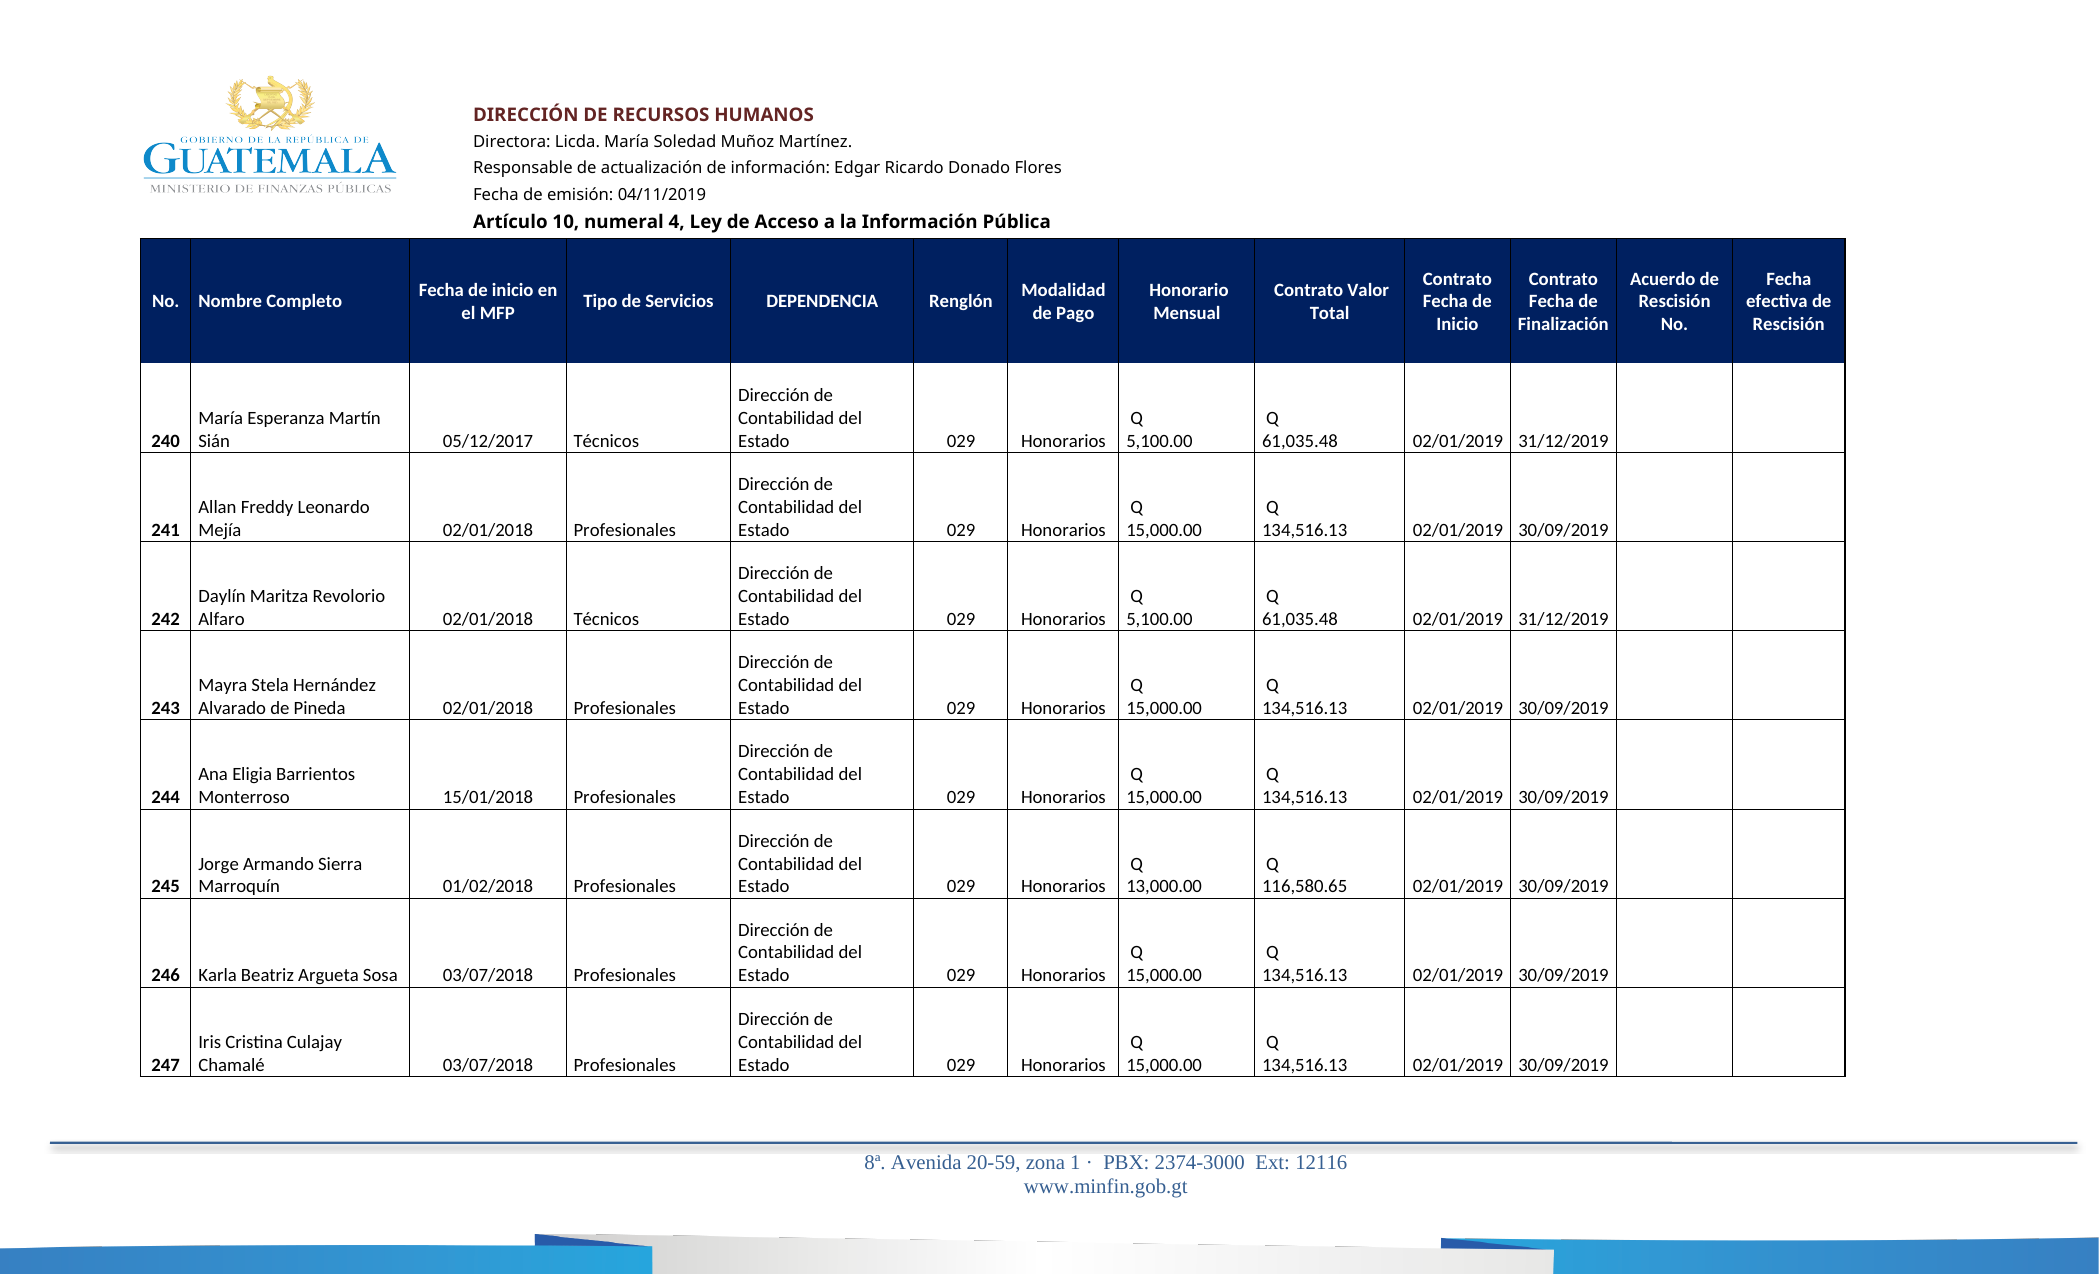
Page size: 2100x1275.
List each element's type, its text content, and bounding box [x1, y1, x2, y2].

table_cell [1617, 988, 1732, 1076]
table_header Contrato Valor Total [1255, 239, 1404, 363]
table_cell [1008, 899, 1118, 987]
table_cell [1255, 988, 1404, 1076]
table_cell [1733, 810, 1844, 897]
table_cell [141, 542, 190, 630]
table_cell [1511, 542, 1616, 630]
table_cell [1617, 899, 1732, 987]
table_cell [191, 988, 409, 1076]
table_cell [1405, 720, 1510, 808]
table_header Renglón [914, 239, 1007, 363]
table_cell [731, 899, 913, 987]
table_header Modalidad de Pago [1008, 239, 1118, 363]
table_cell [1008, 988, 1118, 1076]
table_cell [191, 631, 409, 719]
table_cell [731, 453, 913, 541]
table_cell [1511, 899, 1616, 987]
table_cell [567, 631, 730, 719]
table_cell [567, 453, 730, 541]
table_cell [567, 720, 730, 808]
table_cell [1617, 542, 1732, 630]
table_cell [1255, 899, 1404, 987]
table_header No. [141, 239, 190, 363]
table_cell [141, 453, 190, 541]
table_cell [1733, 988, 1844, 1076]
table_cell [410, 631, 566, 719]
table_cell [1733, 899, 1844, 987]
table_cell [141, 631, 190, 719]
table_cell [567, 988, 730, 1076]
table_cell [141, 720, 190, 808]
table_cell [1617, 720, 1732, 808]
table_header Fecha efectiva de Rescisión [1733, 239, 1844, 363]
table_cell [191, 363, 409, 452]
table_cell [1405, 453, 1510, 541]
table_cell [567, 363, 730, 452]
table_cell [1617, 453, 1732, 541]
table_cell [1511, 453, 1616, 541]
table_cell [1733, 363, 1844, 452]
table_header Nombre Completo [191, 239, 409, 363]
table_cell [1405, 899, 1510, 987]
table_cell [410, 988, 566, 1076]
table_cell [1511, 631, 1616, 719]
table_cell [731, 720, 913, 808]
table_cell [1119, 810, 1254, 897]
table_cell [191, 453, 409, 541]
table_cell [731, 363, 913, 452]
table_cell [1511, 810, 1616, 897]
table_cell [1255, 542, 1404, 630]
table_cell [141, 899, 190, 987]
table_header Contrato Fecha de Finalización [1511, 239, 1616, 363]
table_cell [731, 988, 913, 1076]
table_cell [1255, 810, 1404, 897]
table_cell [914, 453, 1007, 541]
picture [0, 1227, 2099, 1274]
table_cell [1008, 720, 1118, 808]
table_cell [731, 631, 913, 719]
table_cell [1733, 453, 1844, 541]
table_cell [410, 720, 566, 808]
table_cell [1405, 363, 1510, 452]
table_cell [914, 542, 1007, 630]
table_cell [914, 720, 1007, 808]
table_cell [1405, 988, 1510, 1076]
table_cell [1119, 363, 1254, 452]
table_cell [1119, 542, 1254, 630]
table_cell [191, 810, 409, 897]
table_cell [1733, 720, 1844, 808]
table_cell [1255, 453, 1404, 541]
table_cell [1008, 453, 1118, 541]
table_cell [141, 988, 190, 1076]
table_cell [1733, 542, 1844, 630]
table_header Acuerdo de Rescisión No. [1617, 239, 1732, 363]
picture [132, 44, 408, 239]
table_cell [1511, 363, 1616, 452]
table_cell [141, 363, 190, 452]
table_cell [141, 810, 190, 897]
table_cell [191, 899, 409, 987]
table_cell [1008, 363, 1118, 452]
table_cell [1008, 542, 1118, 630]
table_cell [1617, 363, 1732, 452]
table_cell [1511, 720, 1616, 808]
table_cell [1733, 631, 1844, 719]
table_header DEPENDENCIA [731, 239, 913, 363]
table_header Tipo de Servicios [567, 239, 730, 363]
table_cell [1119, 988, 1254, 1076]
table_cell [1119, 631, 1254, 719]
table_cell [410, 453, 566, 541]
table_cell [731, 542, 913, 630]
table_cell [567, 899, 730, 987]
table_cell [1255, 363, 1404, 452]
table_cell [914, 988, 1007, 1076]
table_header Fecha de inicio en el MFP [410, 239, 566, 363]
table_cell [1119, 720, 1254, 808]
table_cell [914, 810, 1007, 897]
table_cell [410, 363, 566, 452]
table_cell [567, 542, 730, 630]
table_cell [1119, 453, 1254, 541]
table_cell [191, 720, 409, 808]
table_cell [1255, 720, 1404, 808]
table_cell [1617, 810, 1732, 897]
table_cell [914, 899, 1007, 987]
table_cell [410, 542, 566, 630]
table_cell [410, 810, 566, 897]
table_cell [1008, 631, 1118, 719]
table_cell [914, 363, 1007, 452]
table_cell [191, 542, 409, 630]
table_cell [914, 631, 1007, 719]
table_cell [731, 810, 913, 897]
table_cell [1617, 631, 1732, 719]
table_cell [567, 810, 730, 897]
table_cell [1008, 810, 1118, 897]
table_header Honorario Mensual [1119, 239, 1254, 363]
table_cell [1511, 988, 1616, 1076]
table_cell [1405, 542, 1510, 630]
table_header Contrato Fecha de Inicio [1405, 239, 1510, 363]
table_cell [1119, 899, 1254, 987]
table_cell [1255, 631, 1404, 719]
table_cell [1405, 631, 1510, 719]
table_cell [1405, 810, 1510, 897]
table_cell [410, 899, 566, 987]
